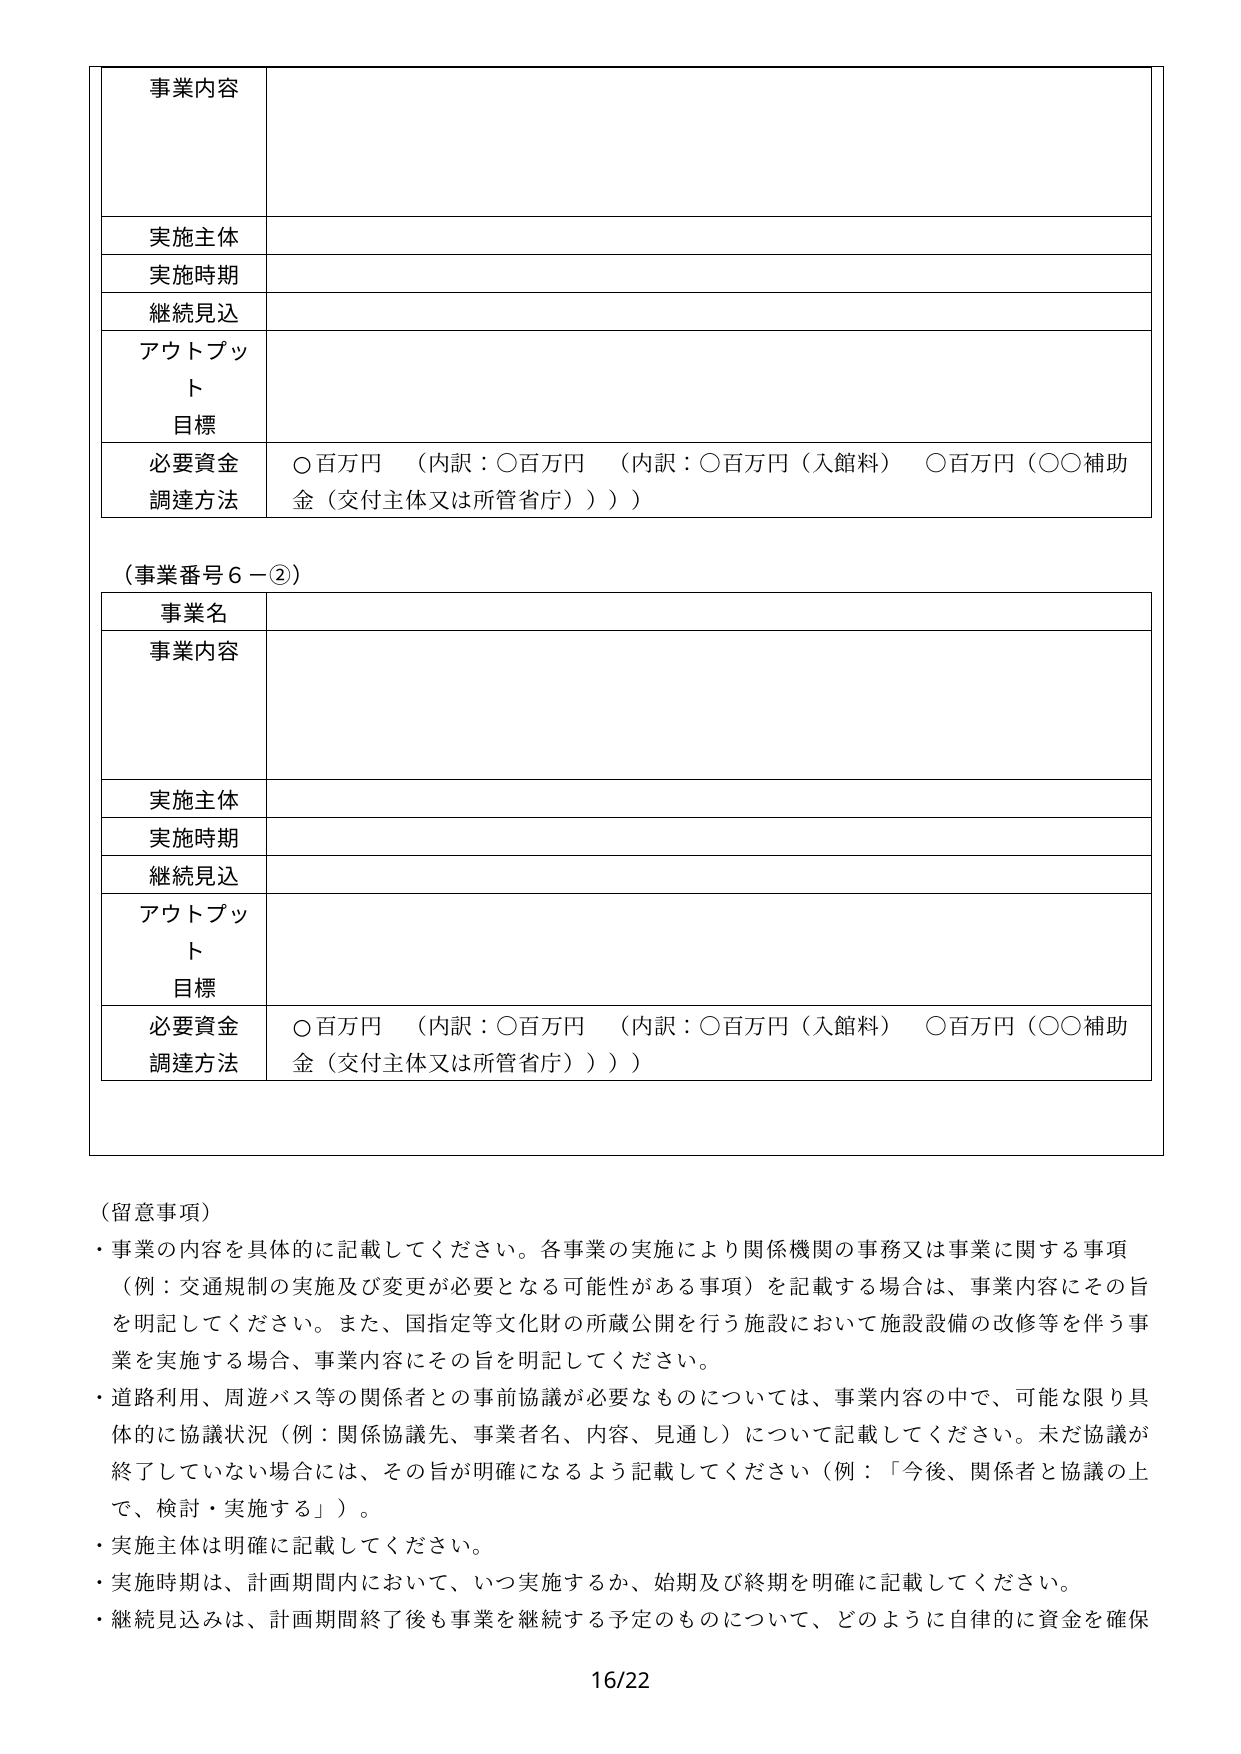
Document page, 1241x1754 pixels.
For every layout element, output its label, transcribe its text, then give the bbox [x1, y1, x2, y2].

text ・事業の内容を具体的に記載してください。各事業の実施により関係機関の事務又は事業に関する事項（例：交通規制の実施及び変更が必要となる可能性がある事項）を記載する場合は、事業内容にその旨を明記してください。また、国指定等文化財の所蔵公開を行う施設において施設設備の改修等を伴う事業を実施する場合、事業内容にその旨を明記してください。 [89, 1230, 1151, 1378]
table_cell （事業番号６－①） （事業番号６－②） [90, 67, 1163, 1155]
text ・道路利用、周遊バス等の関係者との事前協議が必要なものについては、事業内容の中で、可能な限り具体的に協議状況（例：関係協議先、事業者名、内容、見通し）について記載してください。未だ協議が終了していない場合には、その旨が明確になるよう記載してください（例：「今後、関係者と協議の上で、検討・実施する」）。 [89, 1378, 1151, 1526]
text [89, 1600, 1151, 1637]
text ・実施時期は、計画期間内において、いつ実施するか、始期及び終期を明確に記載してください。 [89, 1563, 1151, 1600]
text （留意事項） [89, 1193, 1151, 1230]
text ・実施主体は明確に記載してください。 [89, 1526, 1151, 1563]
